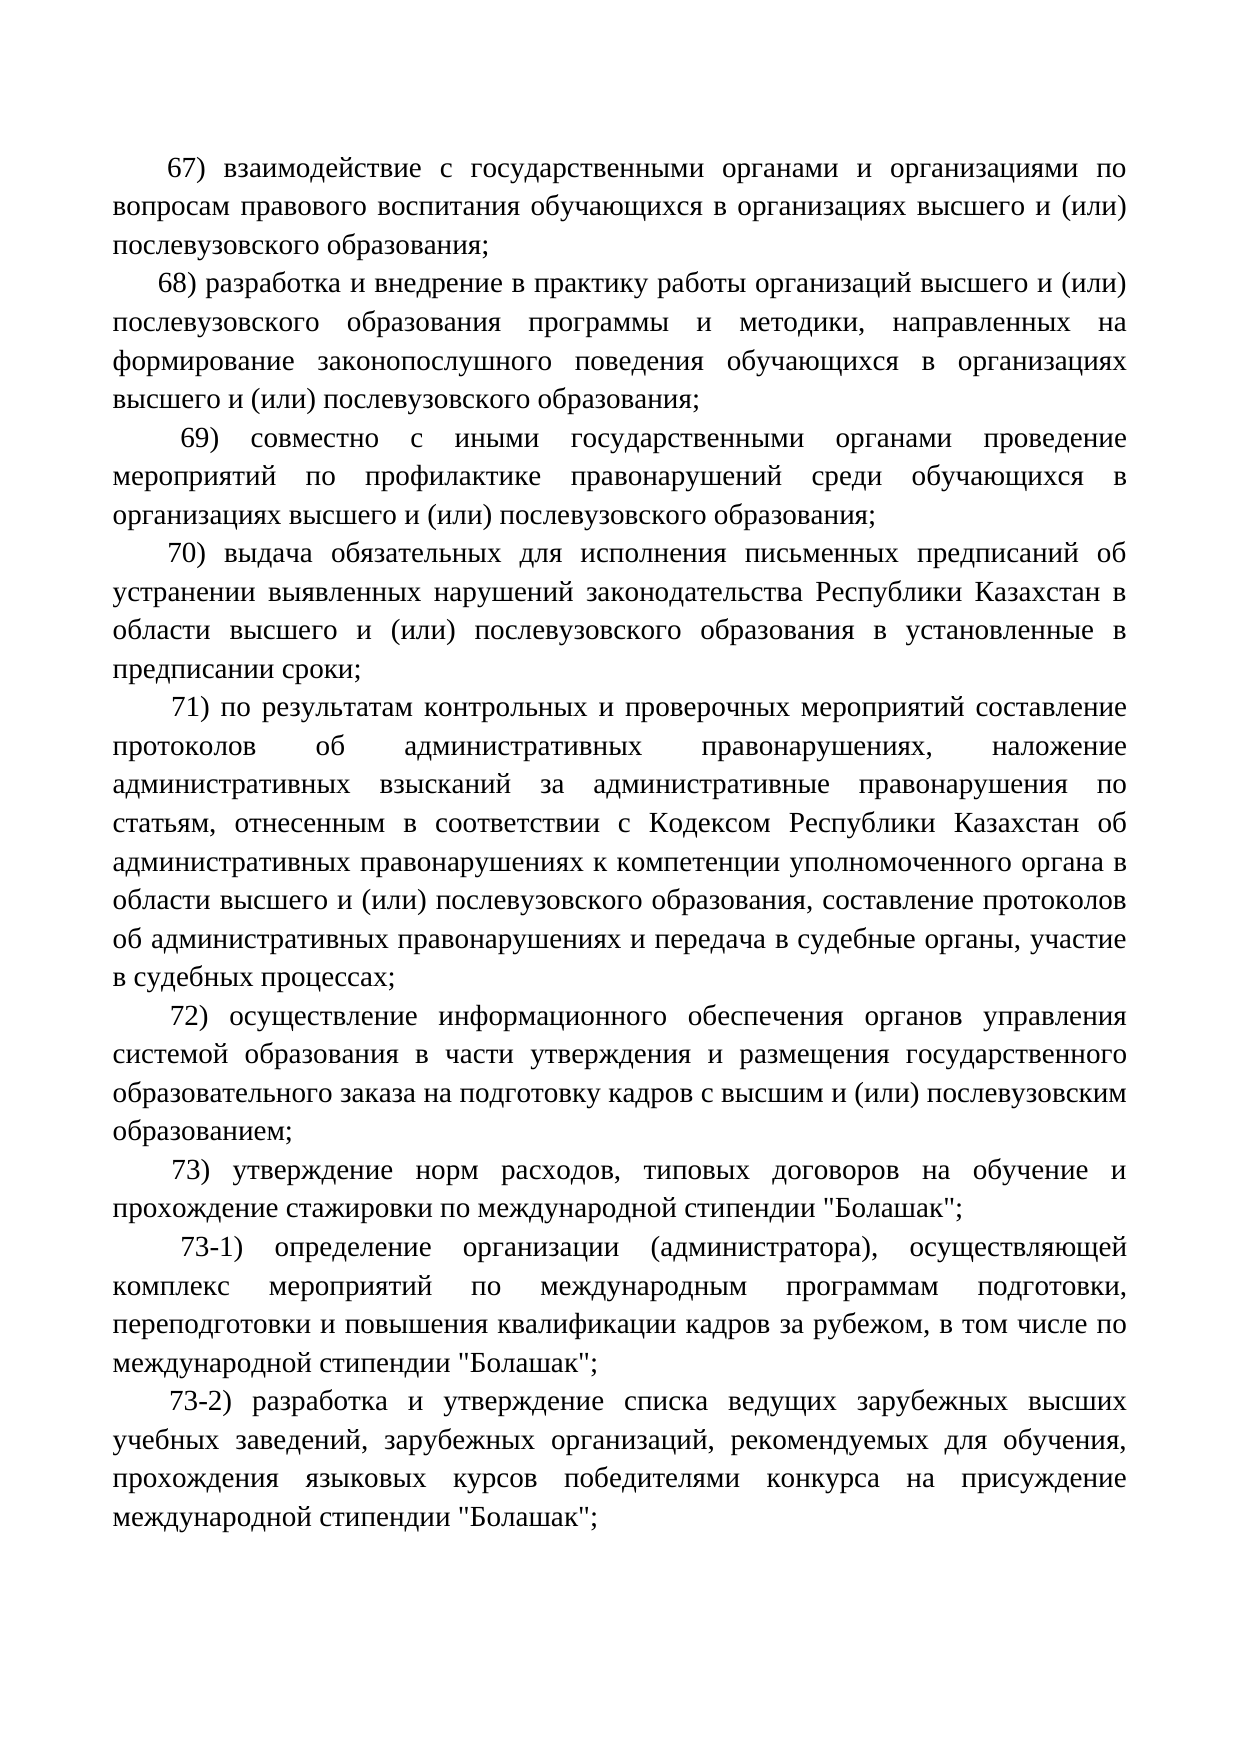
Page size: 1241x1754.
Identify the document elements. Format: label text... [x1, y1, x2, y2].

text 69) совместно с иными государственными органами проведение мероприятий по профилактике правонарушений среди обучающихся в организациях высшего и (или) послевузовского образования; [112, 420, 1128, 530]
text 68) разработка и внедрение в практику работы организаций высшего и (или) послевузовского образования программы и методики, направленных на формирование законопослушного поведения обучающихся в организациях высшего и (или) послевузовского образования; [112, 266, 1128, 415]
text 73-1) определение организации (администратора), осуществляющей комплекс мероприятий по международным программам подготовки, переподготовки и повышения квалификации кадров за рубежом, в том числе по международной стипендии "Болашак"; [112, 1229, 1128, 1378]
text 73-2) разработка и утверждение списка ведущих зарубежных высших учебных заведений, зарубежных организаций, рекомендуемых для обучения, прохождения языковых курсов победителями конкурса на присуждение международной стипендии "Болашак"; [112, 1383, 1128, 1532]
text 70) выдача обязательных для исполнения письменных предписаний об устранении выявленных нарушений законодательства Республики Казахстан в области высшего и (или) послевузовского образования в установленные в предписании сроки; [112, 535, 1128, 684]
text 72) осуществление информационного обеспечения органов управления системой образования в части утверждения и размещения государственного образовательного заказа на подготовку кадров с высшим и (или) послевузовским образованием; [112, 998, 1128, 1147]
text 71) по результатам контрольных и проверочных мероприятий составление протоколов об административных правонарушениях, наложение административных взысканий за административные правонарушения по статьям, отнесенным в соответствии с Кодексом Республики Казахстан об административных правонарушениях к компетенции уполномоченного органа в области высшего и (или) послевузовского образования, составление протоколов об административных правонарушениях и передача в судебные органы, участие в судебных процессах; [112, 689, 1128, 993]
text 73) утверждение норм расходов, типовых договоров на обучение и прохождение стажировки по международной стипендии "Болашак"; [112, 1152, 1128, 1224]
text 67) взаимодействие с государственными органами и организациями по вопросам правового воспитания обучающихся в организациях высшего и (или) послевузовского образования; [112, 150, 1128, 261]
